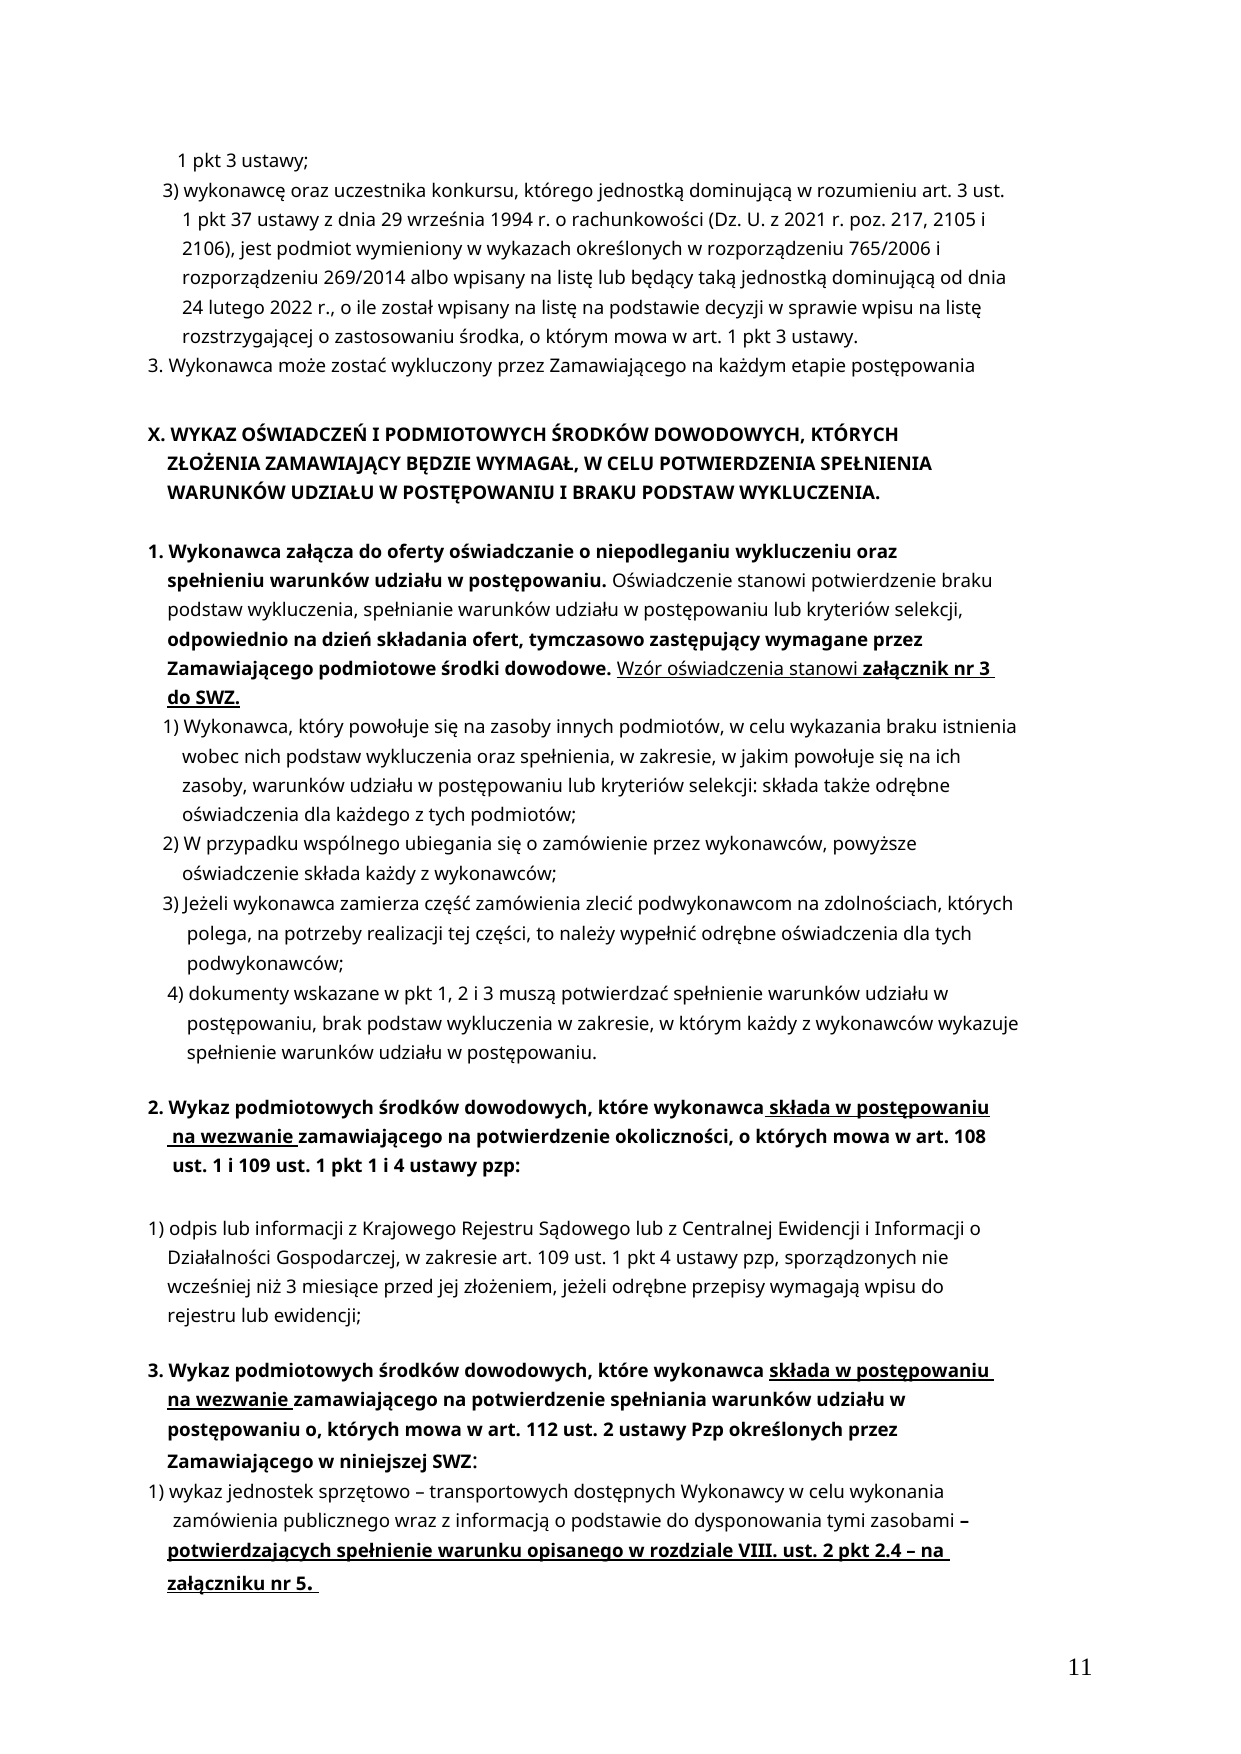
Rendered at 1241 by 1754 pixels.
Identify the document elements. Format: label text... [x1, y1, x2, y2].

text podwykonawców; [148, 951, 1093, 976]
text 3) wykonawcę oraz uczestnika konkursu, którego jednostką dominującą w rozumieniu art. 3 ust. [148, 177, 1093, 202]
text wcześniej niż 3 miesiące przed jej złożeniem, jeżeli odrębne przepisy wymagają wpisu do [148, 1273, 1093, 1299]
text na wezwanie zamawiającego na potwierdzenie spełniania warunków udziału w [148, 1387, 1093, 1412]
text Działalności Gospodarczej, w zakresie art. 109 ust. 1 pkt 4 ustawy pzp, sporządzonych nie [148, 1244, 1093, 1270]
text 4) dokumenty wskazane w pkt 1, 2 i 3 muszą potwierdzać spełnienie warunków udziału w [148, 981, 1093, 1006]
text 24 lutego 2022 r., o ile został wpisany na listę na podstawie decyzji w sprawie wpisu na listę [148, 294, 1093, 319]
text 3) Jeżeli wykonawca zamierza część zamówienia zlecić podwykonawcom na zdolnościach, których [148, 891, 1093, 916]
text Zamawiającego podmiotowe środki dowodowe. Wzór oświadczenia stanowi załącznik nr 3 [148, 655, 1093, 681]
text 1 pkt 37 ustawy z dnia 29 września 1994 r. o rachunkowości (Dz. U. z 2021 r. poz. 217, 2105 i [148, 206, 1093, 232]
text oświadczenie składa każdy z wykonawców; [148, 861, 1093, 886]
text załączniku nr 5. [148, 1567, 1093, 1595]
text rozstrzygającej o zastosowaniu środka, o którym mowa w art. 1 pkt 3 ustawy. [148, 323, 1093, 349]
text 2106), jest podmiot wymieniony w wykazach określonych w rozporządzeniu 765/2006 i [148, 235, 1093, 261]
text podstaw wykluczenia, spełnianie warunków udziału w postępowaniu lub kryteriów selekcji, [148, 597, 1093, 622]
text spełnieniu warunków udziału w postępowaniu. Oświadczenie stanowi potwierdzenie braku [148, 567, 1093, 593]
text 1) wykaz jednostek sprzętowo – transportowych dostępnych Wykonawcy w celu wykonania [148, 1478, 1093, 1504]
text ust. 1 i 109 ust. 1 pkt 1 i 4 ustawy pzp: [148, 1153, 1093, 1178]
text 3. Wykaz podmiotowych środków dowodowych, które wykonawca składa w postępowaniu [148, 1357, 1093, 1383]
text rejestru lub ewidencji; [148, 1303, 1093, 1328]
text zasoby, warunków udziału w postępowaniu lub kryteriów selekcji: składa także odrębne [148, 772, 1093, 798]
text 3. Wykonawca może zostać wykluczony przez Zamawiającego na każdym etapie postępowania [148, 352, 1093, 378]
text wobec nich podstaw wykluczenia oraz spełnienia, w zakresie, w jakim powołuje się na ich [148, 743, 1093, 768]
text postępowaniu, brak podstaw wykluczenia w zakresie, w którym każdy z wykonawców wykazuje [148, 1010, 1093, 1036]
text na wezwanie zamawiającego na potwierdzenie okoliczności, o których mowa w art. 108 [148, 1123, 1093, 1149]
text Zamawiającego w niniejszej SWZ: [148, 1445, 1093, 1474]
text postępowaniu o, których mowa w art. 112 ust. 2 ustawy Pzp określonych przez [148, 1416, 1093, 1442]
text oświadczenia dla każdego z tych podmiotów; [148, 801, 1093, 827]
text 1) odpis lub informacji z Krajowego Rejestru Sądowego lub z Centralnej Ewidencji i Informacji o [148, 1215, 1093, 1240]
text X. WYKAZ OŚWIADCZEŃ I PODMIOTOWYCH ŚRODKÓW DOWODOWYCH, KTÓRYCH [148, 421, 1093, 446]
text spełnienie warunków udziału w postępowaniu. [148, 1039, 1093, 1065]
text odpowiednio na dzień składania ofert, tymczasowo zastępujący wymagane przez [148, 626, 1093, 651]
text 2) W przypadku wspólnego ubiegania się o zamówienie przez wykonawców, powyższe [148, 831, 1093, 856]
text 1. Wykonawca załącza do oferty oświadczanie o niepodleganiu wykluczeniu oraz [148, 538, 1093, 563]
text zamówienia publicznego wraz z informacją o podstawie do dysponowania tymi zasobami – [148, 1508, 1093, 1533]
text ZŁOŻENIA ZAMAWIAJĄCY BĘDZIE WYMAGAŁ, W CELU POTWIERDZENIA SPEŁNIENIA [148, 450, 1093, 476]
text potwierdzających spełnienie warunku opisanego w rozdziale VIII. ust. 2 pkt 2.4 – na [148, 1537, 1093, 1563]
text 1 pkt 3 ustawy; [148, 148, 1093, 173]
text 2. Wykaz podmiotowych środków dowodowych, które wykonawca składa w postępowaniu [148, 1094, 1093, 1119]
text rozporządzeniu 269/2014 albo wpisany na listę lub będący taką jednostką dominującą od dnia [148, 265, 1093, 290]
text polega, na potrzeby realizacji tej części, to należy wypełnić odrębne oświadczenia dla tych [148, 921, 1093, 946]
text WARUNKÓW UDZIAŁU W POSTĘPOWANIU I BRAKU PODSTAW WYKLUCZENIA. [148, 479, 1093, 505]
text do SWZ. [148, 684, 1093, 710]
text 1) Wykonawca, który powołuje się na zasoby innych podmiotów, w celu wykazania braku istnienia [148, 714, 1093, 739]
